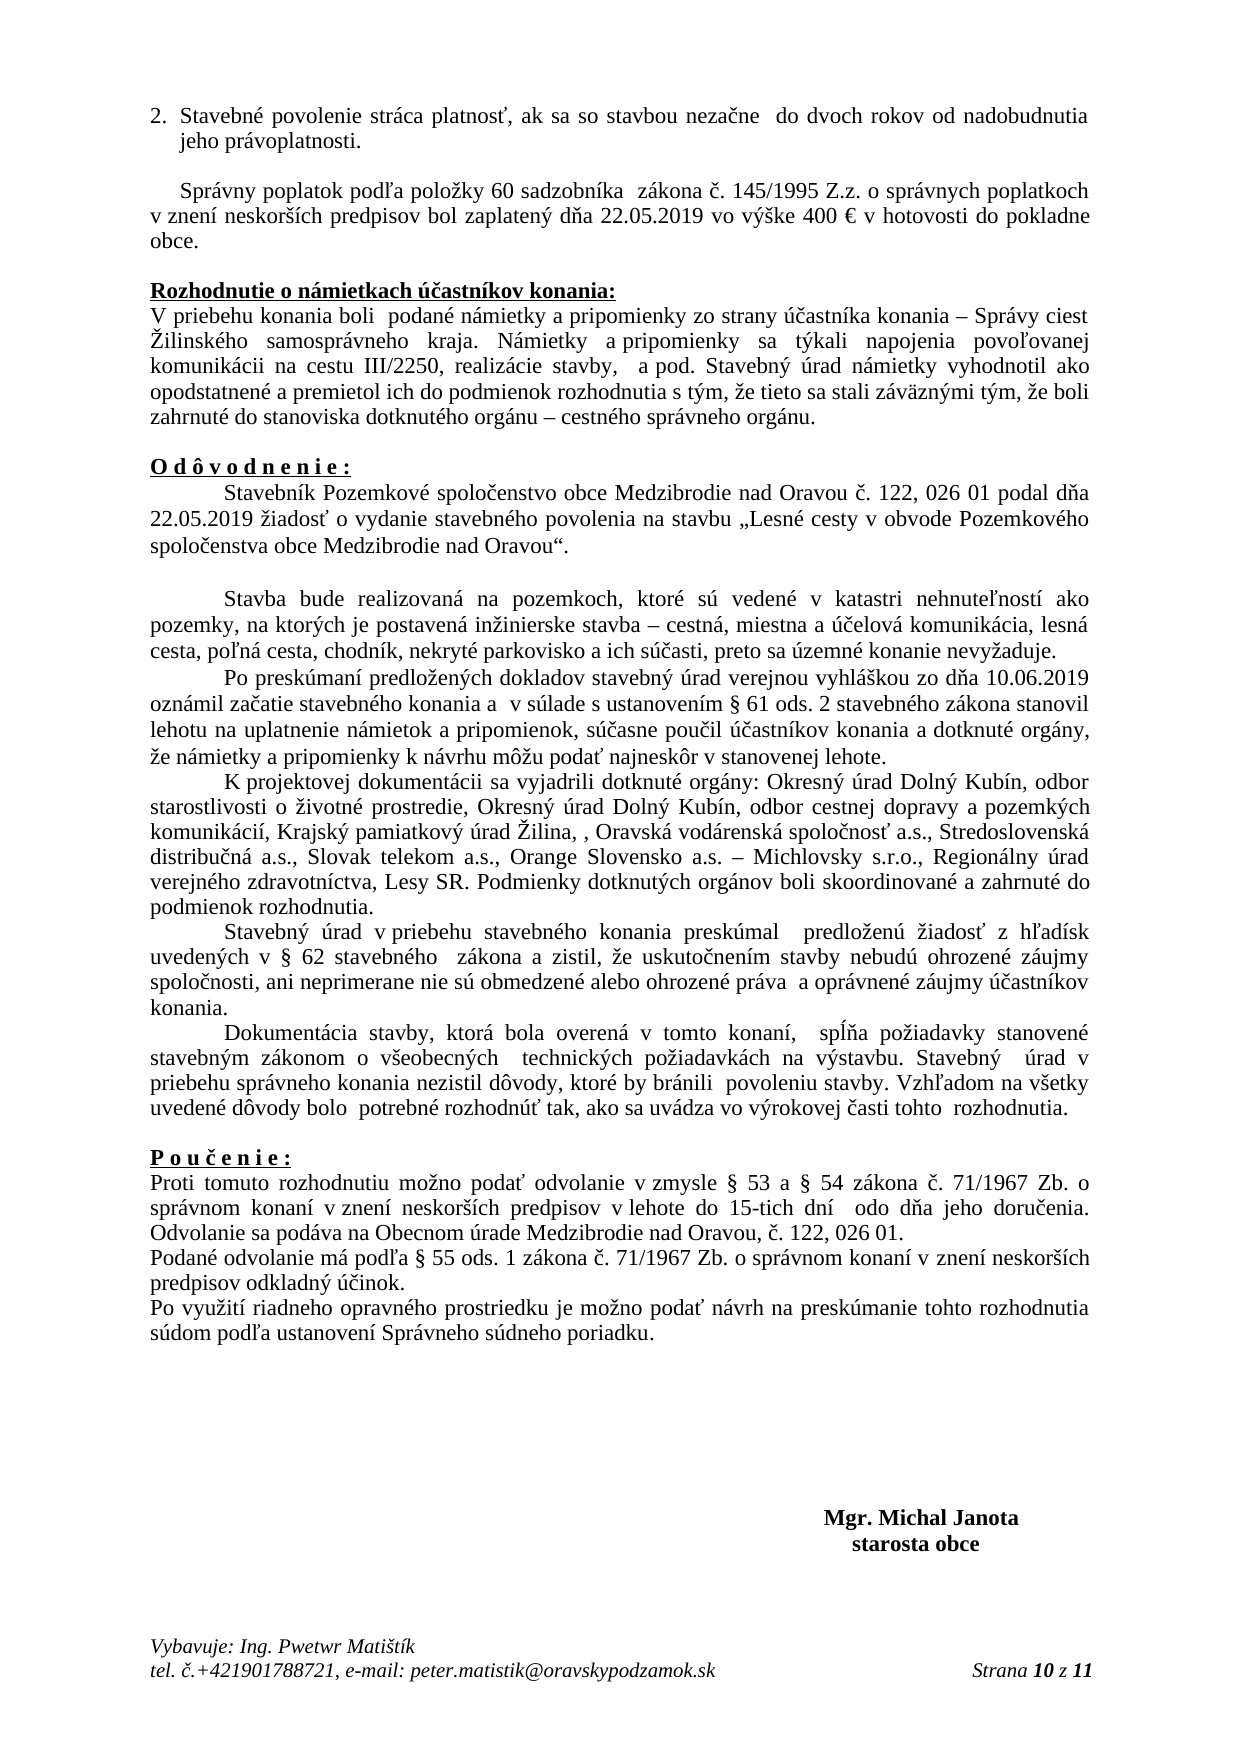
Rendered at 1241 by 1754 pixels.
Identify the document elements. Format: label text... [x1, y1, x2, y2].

text Proti tomuto rozhodnutiu možno podať odvolanie v zmysle § 53 a § 54 zákona č. 71/1967 Zb. o správnom konaní v znení neskorších predpisov v lehote do 15-tich dní odo dňa jeho doručenia. Odvolanie sa podáva na Obecnom úrade Medzibrodie nad Oravou, č. 122, 026 01. [150, 1170, 1090, 1245]
text Správny poplatok podľa položky 60 sadzobníka zákona č. 145/1995 Z.z. o správnych poplatkoch v znení neskorších predpisov bol zaplatený dňa 22.05.2019 vo výške 400 € v hotovosti do pokladne obce. [150, 178, 1090, 254]
text Stavebník Pozemkové spoločenstvo obce Medzibrodie nad Oravou č. 122, 026 01 podal dňa 22.05.2019 žiadosť o vydanie stavebného povolenia na stavbu „Lesné cesty v obvode Pozemkového spoločenstva obce Medzibrodie nad Oravou“. [150, 479, 1090, 558]
text V priebehu konania boli podané námietky a pripomienky zo strany účastníka konania – Správy ciest Žilinského samosprávneho kraja. Námietky a pripomienky sa týkali napojenia povoľovanej komunikácii na cestu III/2250, realizácie stavby, a pod. Stavebný úrad námietky vyhodnotil ako opodstatnené a premietol ich do podmienok rozhodnutia s tým, že tieto sa stali záväznými tým, že boli zahrnuté do stanoviska dotknutého orgánu – cestného správneho orgánu. [150, 304, 1090, 429]
text Rozhodnutie o námietkach účastníkov konania: [150, 279, 1090, 304]
text Stavba bude realizovaná na pozemkoch, ktoré sú vedené v katastri nehnuteľností ako pozemky, na ktorých je postavená inžinierske stavba – cestná, miestna a účelová komunikácia, lesná cesta, poľná cesta, chodník, nekryté parkovisko a ich súčasti, preto sa územné konanie nevyžaduje. [150, 584, 1090, 664]
text Stavebný úrad v priebehu stavebného konania preskúmal predloženú žiadosť z hľadísk uvedených v § 62 stavebného zákona a zistil, že uskutočnením stavby nebudú ohrozené záujmy spoločnosti, ani neprimerane nie sú obmedzené alebo ohrozené práva a oprávnené záujmy účastníkov konania. [150, 919, 1090, 1020]
text K projektovej dokumentácii sa vyjadrili dotknuté orgány: Okresný úrad Dolný Kubín, odbor starostlivosti o životné prostredie, Okresný úrad Dolný Kubín, odbor cestnej dopravy a pozemkých komunikácií, Krajský pamiatkový úrad Žilina, , Oravská vodárenská spoločnosť a.s., Stredoslovenská distribučná a.s., Slovak telekom a.s., Orange Slovensko a.s. – Michlovsky s.r.o., Regionálny úrad verejného zdravotníctva, Lesy SR. Podmienky dotknutých orgánov boli skoordinované a zahrnuté do podmienok rozhodnutia. [150, 769, 1090, 919]
text Podané odvolanie má podľa § 55 ods. 1 zákona č. 71/1967 Zb. o správnom konaní v znení neskorších predpisov odkladný účinok. [150, 1245, 1090, 1296]
text Po preskúmaní predložených dokladov stavebný úrad verejnou vyhláškou zo dňa 10.06.2019 oznámil začatie stavebného konania a v súlade s ustanovením § 61 ods. 2 stavebného zákona stanovil lehotu na uplatnenie námietok a pripomienok, súčasne poučil účastníkov konania a dotknuté orgány, že námietky a pripomienky k návrhu môžu podať najneskôr v stanovenej lehote. [150, 664, 1090, 769]
text P o u č e n i e : [150, 1145, 1090, 1170]
text Po využití riadneho opravného prostriedku je možno podať návrh na preskúmanie tohto rozhodnutia súdom podľa ustanovení Správneho súdneho poriadku. [150, 1296, 1090, 1346]
text O d ô v o d n e n i e : [150, 454, 1090, 479]
table_header Mgr. Michal Janota starosta obce [752, 1504, 1090, 1556]
text Dokumentácia stavby, ktorá bola overená v tomto konaní, spĺňa požiadavky stanovené stavebným zákonom o všeobecných technických požiadavkách na výstavbu. Stavebný úrad v priebehu správneho konania nezistil dôvody, ktoré by bránili povoleniu stavby. Vzhľadom na všetky uvedené dôvody bolo potrebné rozhodnúť tak, ako sa uvádza vo výrokovej časti tohto rozhodnutia. [150, 1020, 1090, 1120]
list Stavebné povolenie stráca platnosť, ak sa so stavbou nezačne do dvoch rokov od nadobudnutia jeho právoplatnosti. [150, 103, 1090, 153]
